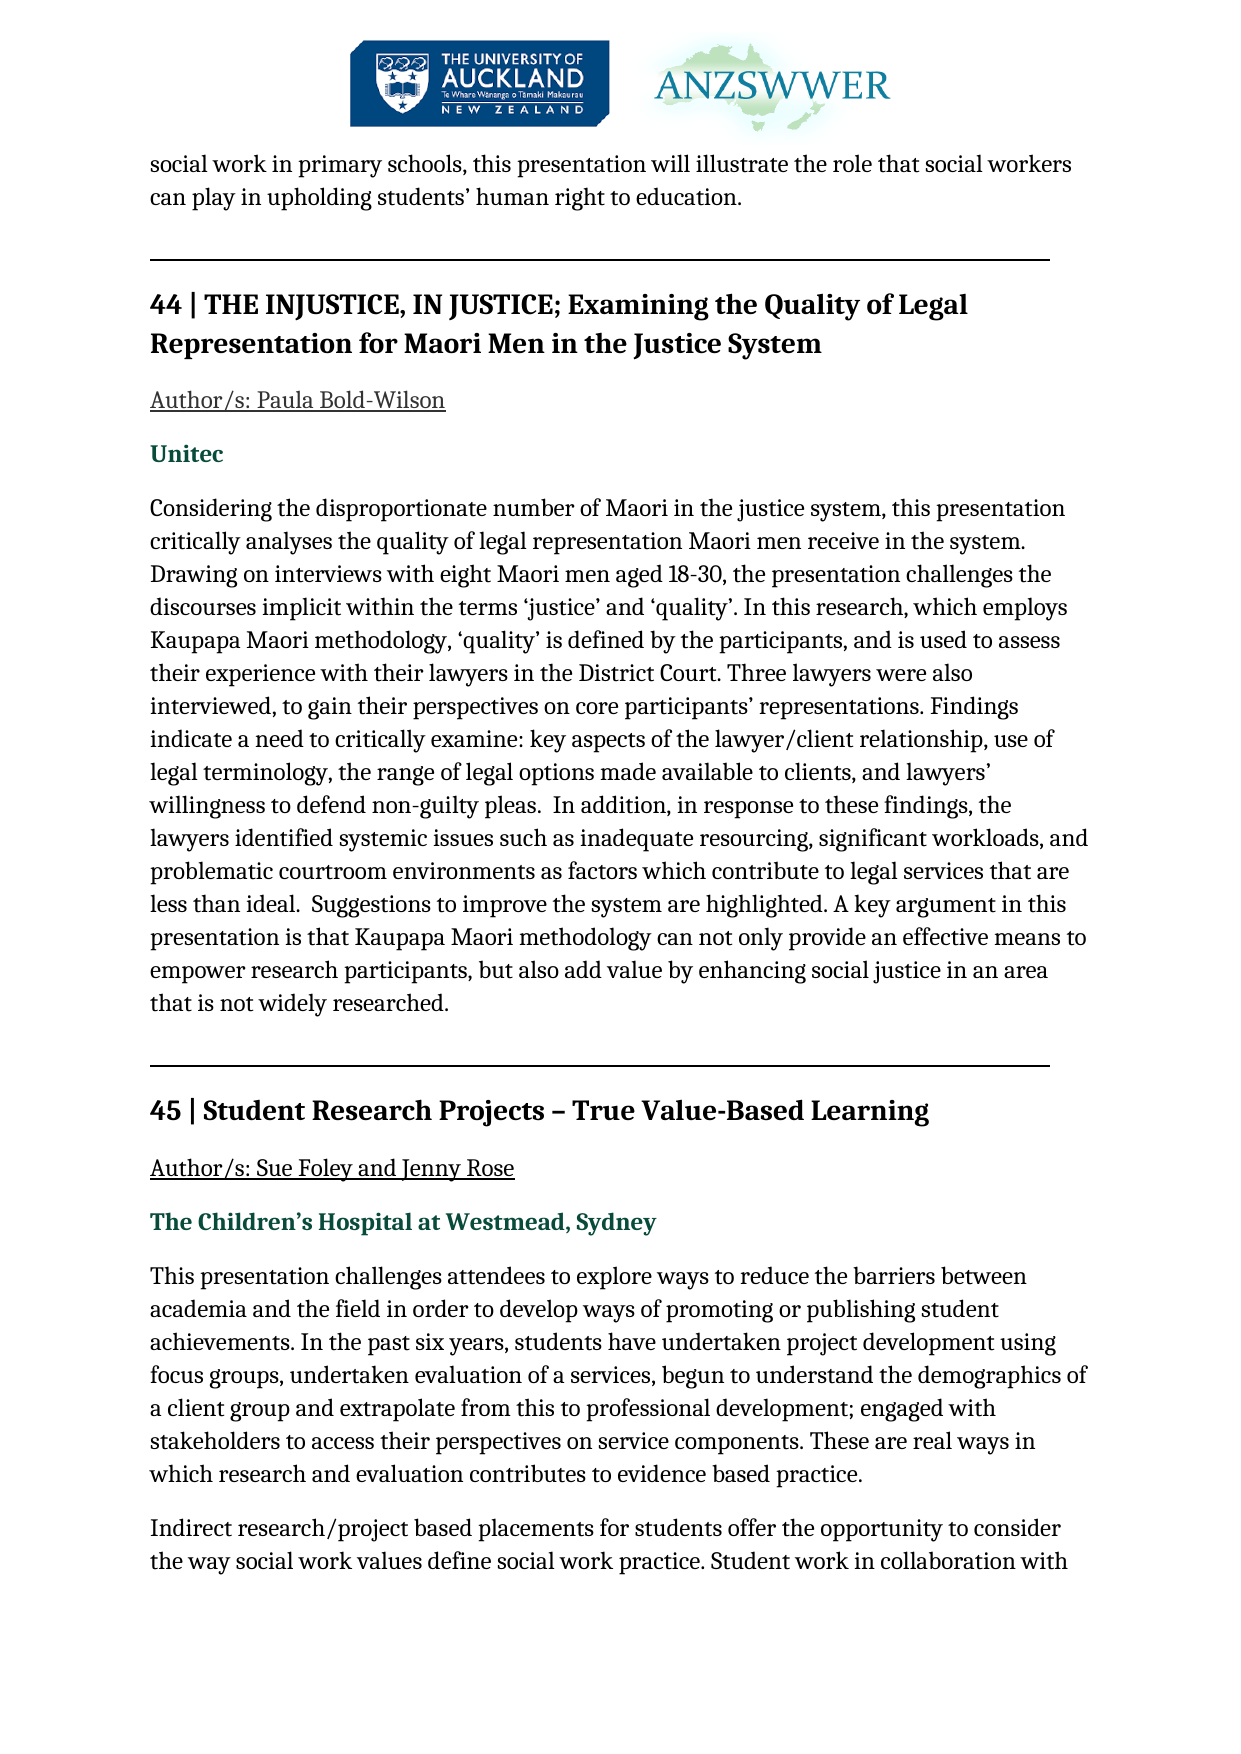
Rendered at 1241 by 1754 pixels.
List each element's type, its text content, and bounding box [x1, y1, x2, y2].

title 45 | Student Research Projects – True Value-Based Learning [150, 1094, 1091, 1128]
text This presentation challenges attendees to explore ways to reduce the barriers between academia and the field in order to develop ways of promoting or publishing student achievements. In the past six years, students have undertaken project development using focus groups, undertaken evaluation of a services, begun to understand the demographics of a client group and extrapolate from this to professional development; engaged with stakeholders to access their perspectives on service components. These are real ways in which research and evaluation contributes to evidence based practice. [150, 1262, 1090, 1488]
text Author/s: Sue Foley and Jenny Rose [150, 1154, 1090, 1183]
title 44 | THE INJUSTICE, IN JUSTICE; Examining the Quality of Legal Representation for Maori Men in the Justice System [150, 288, 1091, 360]
title Unitec [150, 440, 1090, 469]
title The Children’s Hospital at Westmead, Sydney [150, 1208, 1090, 1237]
picture [623, 32, 920, 145]
text Considering the disproportionate number of Maori in the justice system, this presentation critically analyses the quality of legal representation Maori men receive in the system. Drawing on interviews with eight Maori men aged 18-30, the presentation challenges the discourses implicit within the terms ‘justice’ and ‘quality’. In this research, which employs Kaupapa Maori methodology, ‘quality’ is defined by the participants, and is used to assess their experience with their lawyers in the District Court. Three lawyers were also interviewed, to gain their perspectives on core participants’ representations. Findings indicate a need to critically examine: key aspects of the lawyer/client relationship, use of legal terminology, the range of legal options made available to clients, and lawyers’ willingness to defend non-guilty pleas. In addition, in response to these findings, the lawyers identified systemic issues such as inadequate resourcing, significant workloads, and problematic courtroom environments as factors which contribute to legal services that are less than ideal. Suggestions to improve the system are highlighted. A key argument in this presentation is that Kaupapa Maori methodology can not only provide an effective means to empower research participants, but also add value by enhancing social justice in an area that is not widely researched. [150, 494, 1090, 1018]
picture [343, 35, 614, 132]
text Author/s: Paula Bold-Wilson [150, 386, 1090, 415]
